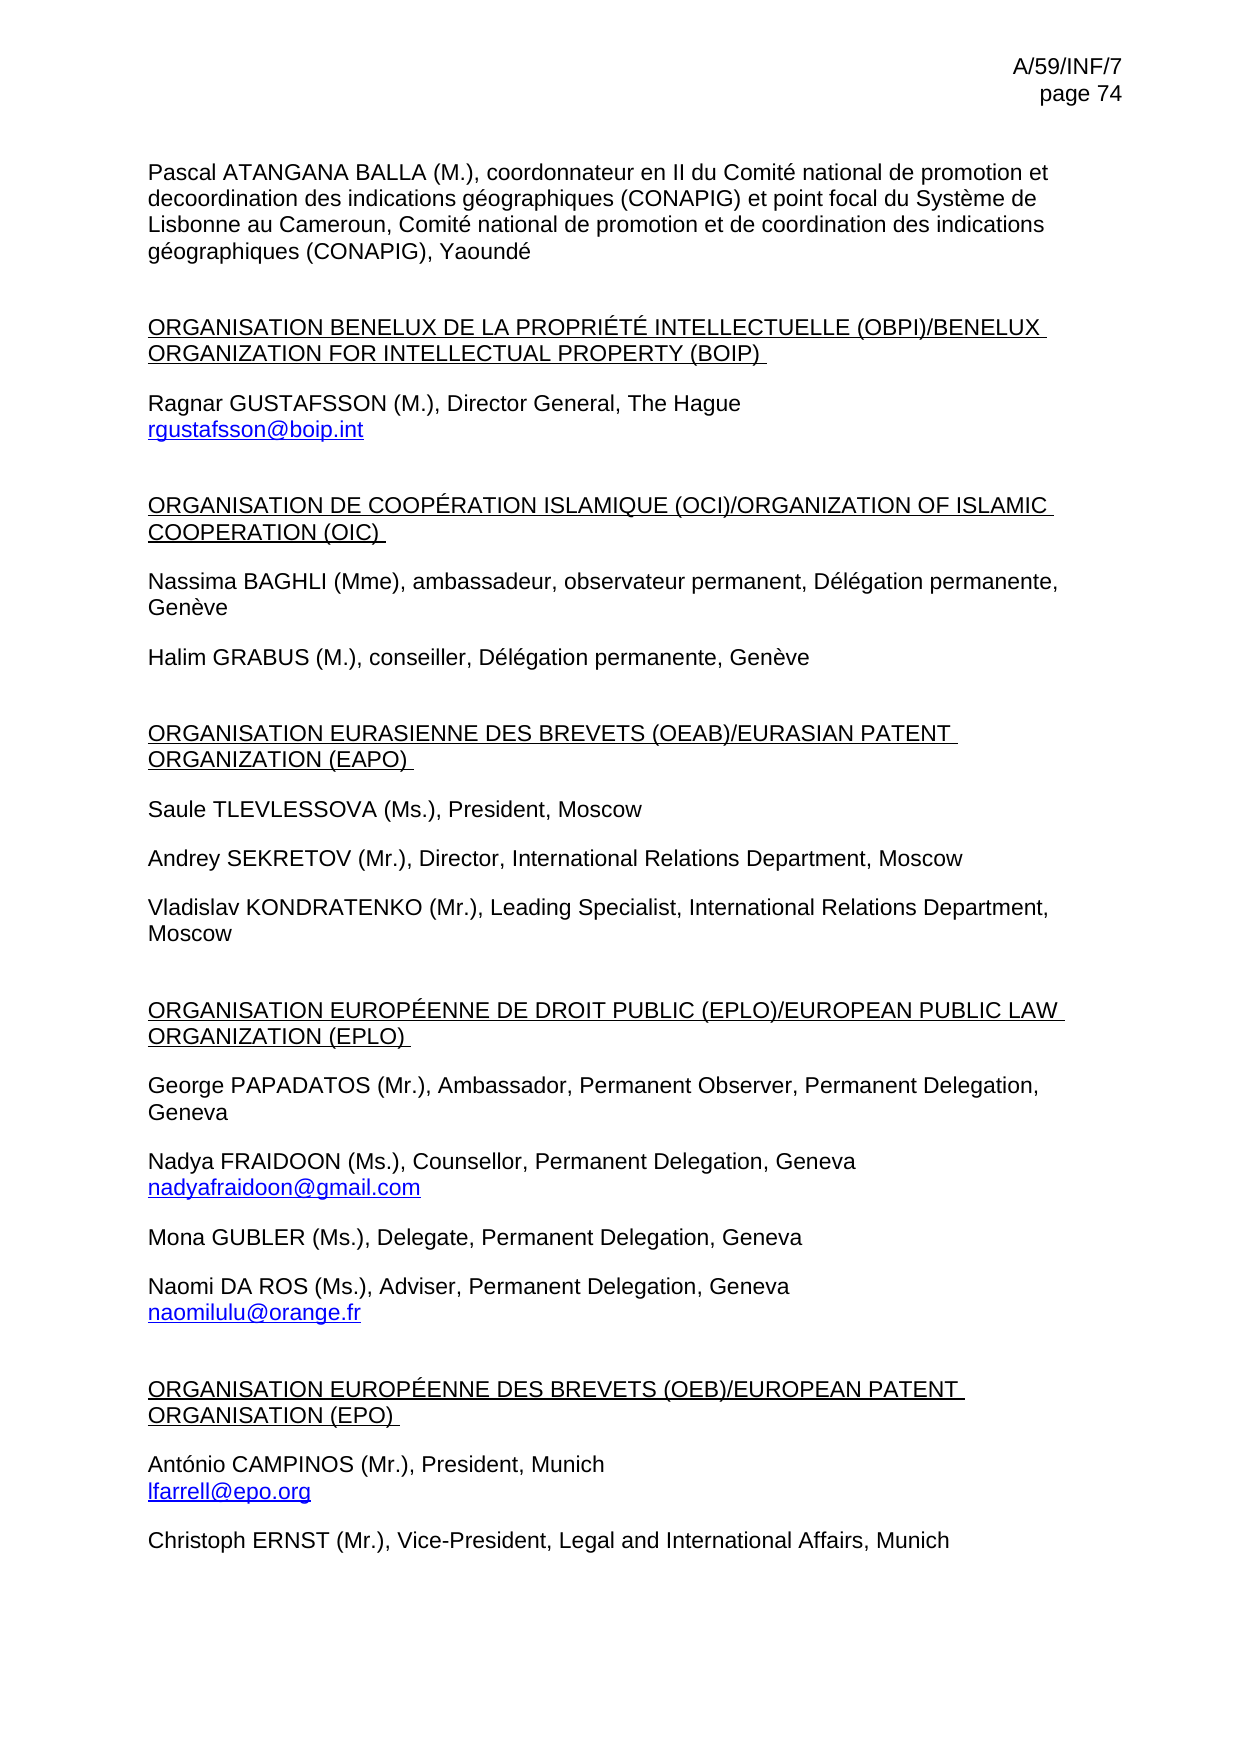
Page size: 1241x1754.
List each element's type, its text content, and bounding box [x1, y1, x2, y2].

subtitle ORGANISATION BENELUX DE LA PROPRIÉTÉ INTELLECTUELLE (OBPI)/BENELUX ORGANIZATION FOR INTELLECTUAL PROPERTY (BOIP) [148, 314, 1122, 367]
text Nassima BAGHLI (Mme), ambassadeur, observateur permanent, Délégation permanente, Genève [148, 568, 1122, 621]
text Vladislav KONDRATENKO (Mr.), Leading Specialist, International Relations Department, Moscow [148, 894, 1122, 947]
text Christoph ERNST (Mr.), Vice-President, Legal and International Affairs, Munich [148, 1527, 1122, 1553]
text Halim GRABUS (M.), conseiller, Délégation permanente, Genève [148, 643, 1122, 670]
subtitle ORGANISATION DE COOPÉRATION ISLAMIQUE (OCI)/ORGANIZATION OF ISLAMIC COOPERATION (OIC) [148, 492, 1122, 545]
text Naomi DA ROS (Ms.), Adviser, Permanent Delegation, Geneva [148, 1273, 1122, 1299]
text Saule TLEVLESSOVA (Ms.), President, Moscow [148, 796, 1122, 822]
text Mona GUBLER (Ms.), Delegate, Permanent Delegation, Geneva [148, 1224, 1122, 1250]
subtitle ORGANISATION EUROPÉENNE DE DROIT PUBLIC (EPLO)/EUROPEAN PUBLIC LAW ORGANIZATION (EPLO) [148, 997, 1122, 1049]
text Pascal ATANGANA BALLA (M.), coordonnateur en II du Comité national de promotion et decoordination des indications géographiques (CONAPIG) et point focal du Système de Lisbonne au Cameroun, Comité national de promotion et de coordination des indications géographiques (CONAPIG), Yaoundé [148, 158, 1122, 264]
subtitle ORGANISATION EURASIENNE DES BREVETS (OEAB)/EURASIAN PATENT ORGANIZATION (EAPO) [148, 720, 1122, 773]
text Andrey SEKRETOV (Mr.), Director, International Relations Department, Moscow [148, 845, 1122, 871]
text António CAMPINOS (Mr.), President, Munich lfarrell@epo.org [148, 1451, 1122, 1504]
text naomilulu@orange.fr [148, 1299, 1122, 1326]
text Ragnar GUSTAFSSON (M.), Director General, The Hague rgustafsson@boip.int [148, 389, 1122, 442]
text Nadya FRAIDOON (Ms.), Counsellor, Permanent Delegation, Geneva [148, 1148, 1122, 1174]
text nadyafraidoon@gmail.com [148, 1174, 1122, 1201]
text George PAPADATOS (Mr.), Ambassador, Permanent Observer, Permanent Delegation, Geneva [148, 1072, 1122, 1125]
subtitle ORGANISATION EUROPÉENNE DES BREVETS (OEB)/EUROPEAN PATENT ORGANISATION (EPO) [148, 1376, 1122, 1428]
